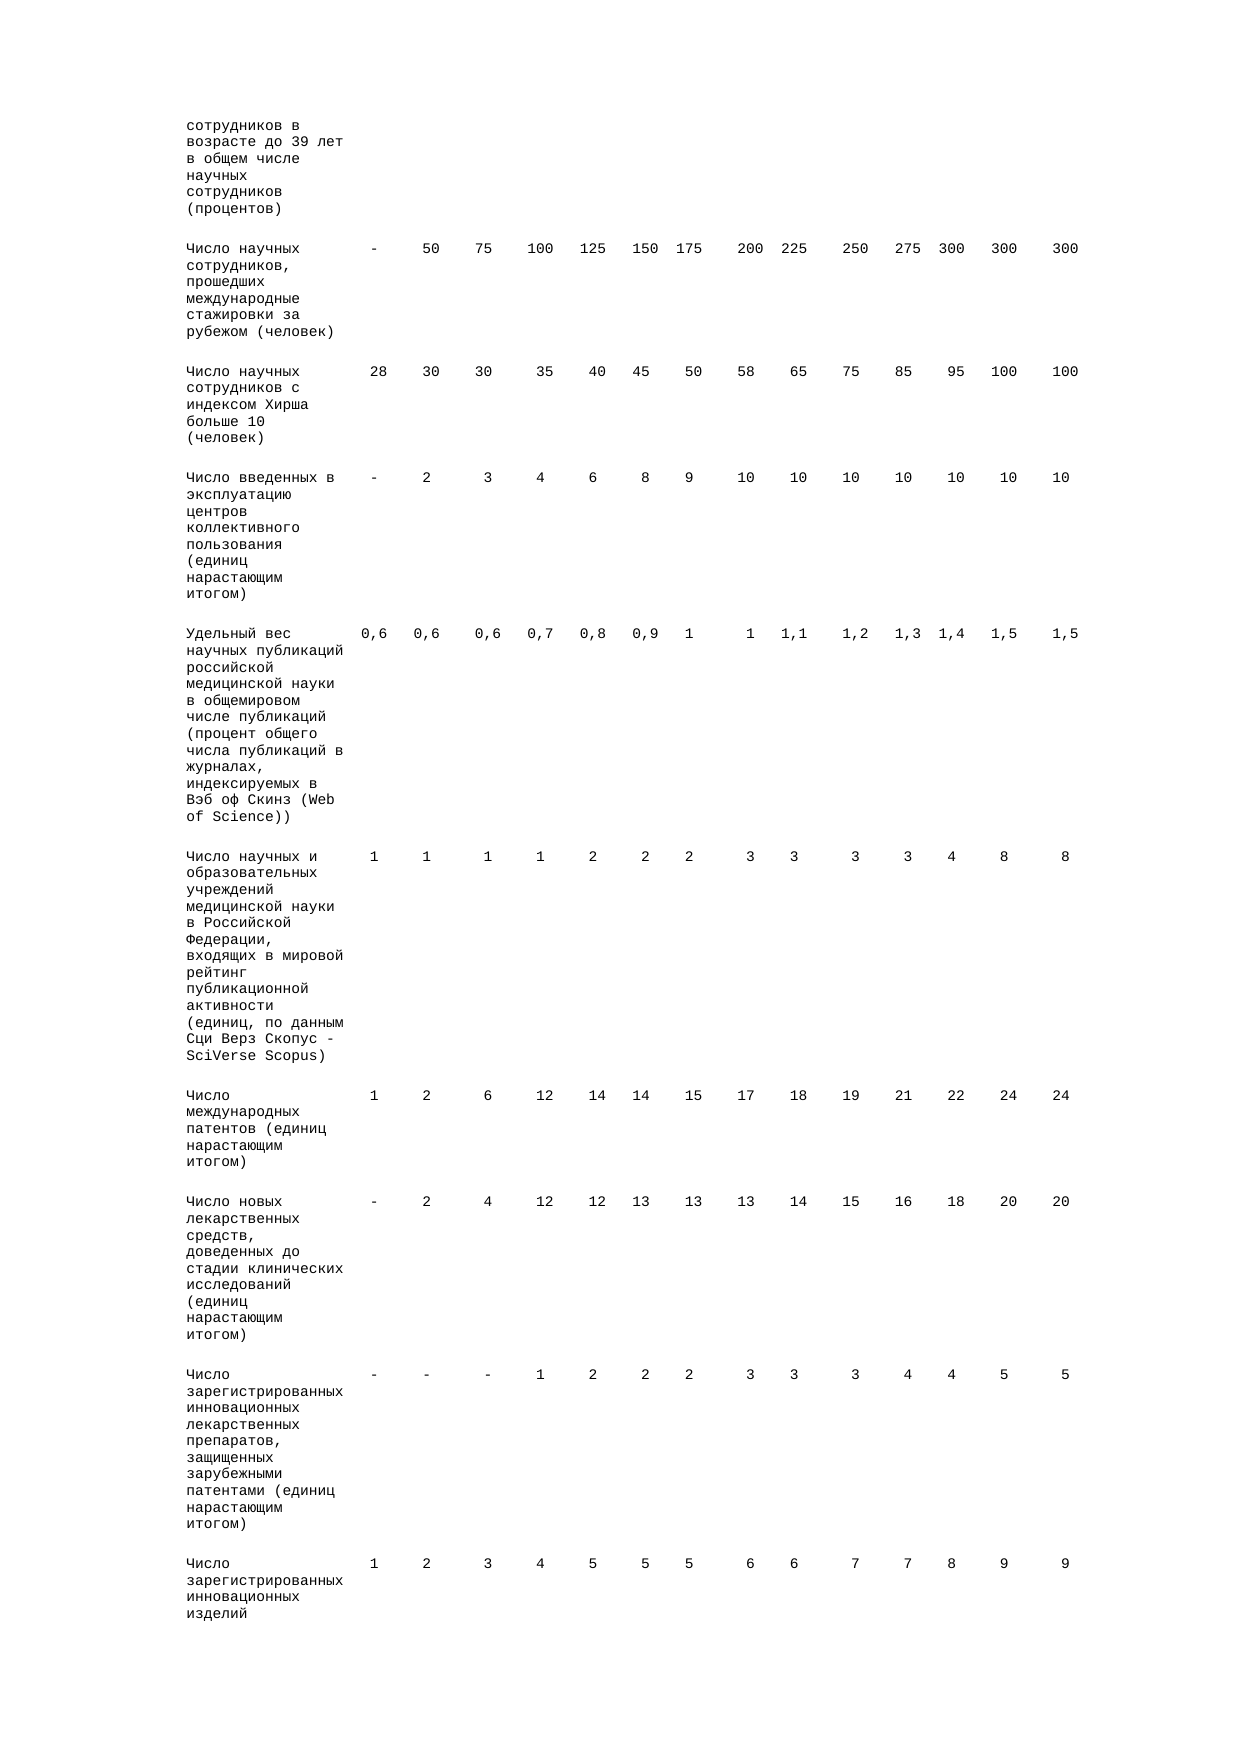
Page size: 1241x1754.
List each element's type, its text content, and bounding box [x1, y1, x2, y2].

text центров [177, 504, 1152, 520]
text итогом) [177, 587, 1152, 603]
text нарастающим [177, 570, 1152, 587]
text сотрудников с [177, 381, 1152, 397]
text изделий [177, 1606, 1152, 1623]
text образовательных [177, 866, 1152, 882]
text итогом) [177, 1154, 1152, 1171]
text числе публикаций [177, 709, 1152, 726]
text в общемировом [177, 693, 1152, 709]
text Вэб оф Скинз (Web [177, 792, 1152, 809]
text медицинской науки [177, 899, 1152, 915]
text стажировки за [177, 307, 1152, 324]
text сотрудников в [177, 118, 1152, 135]
text рейтинг [177, 965, 1152, 982]
text препаратов, [177, 1433, 1152, 1450]
text итогом) [177, 1516, 1152, 1533]
text (единиц [177, 1294, 1152, 1311]
text Число введенных в - 2 3 4 6 8 9 10 10 10 10 10 10 10 [177, 471, 1152, 487]
text патентами (единиц [177, 1483, 1152, 1500]
text нарастающим [177, 1311, 1152, 1327]
text возрасте до 39 лет [177, 135, 1152, 151]
text зарегистрированных [177, 1573, 1152, 1590]
text коллективного [177, 520, 1152, 537]
text средств, [177, 1228, 1152, 1244]
text в Российской [177, 915, 1152, 932]
text эксплуатацию [177, 487, 1152, 504]
text инновационных [177, 1400, 1152, 1417]
text входящих в мировой [177, 948, 1152, 965]
text международные [177, 291, 1152, 307]
text научных публикаций [177, 643, 1152, 660]
text Число 1 2 3 4 5 5 5 6 6 7 7 8 9 9 [177, 1557, 1152, 1573]
text нарастающим [177, 1138, 1152, 1154]
text (процентов) [177, 201, 1152, 217]
text Число - - - 1 2 2 2 3 3 3 4 4 5 5 [177, 1367, 1152, 1384]
text международных [177, 1105, 1152, 1121]
text в общем числе [177, 151, 1152, 168]
text сотрудников, [177, 258, 1152, 274]
text (единиц, по данным [177, 1015, 1152, 1031]
text активности [177, 998, 1152, 1015]
text стадии клинических [177, 1261, 1152, 1277]
text Федерации, [177, 932, 1152, 948]
text лекарственных [177, 1417, 1152, 1433]
text исследований [177, 1277, 1152, 1294]
text Число научных - 50 75 100 125 150 175 200 225 250 275 300 300 300 [177, 241, 1152, 258]
text сотрудников [177, 184, 1152, 201]
text индексируемых в [177, 776, 1152, 792]
text (человек) [177, 430, 1152, 447]
text защищенных [177, 1450, 1152, 1467]
text публикационной [177, 982, 1152, 998]
text нарастающим [177, 1500, 1152, 1516]
text рубежом (человек) [177, 324, 1152, 341]
text SciVerse Scopus) [177, 1048, 1152, 1064]
text патентов (единиц [177, 1121, 1152, 1138]
text больше 10 [177, 414, 1152, 430]
text научных [177, 168, 1152, 184]
text зарегистрированных [177, 1384, 1152, 1400]
text (процент общего [177, 726, 1152, 743]
text (единиц [177, 553, 1152, 570]
text учреждений [177, 882, 1152, 899]
text прошедших [177, 274, 1152, 291]
text Число научных 28 30 30 35 40 45 50 58 65 75 85 95 100 100 [177, 364, 1152, 381]
text российской [177, 660, 1152, 676]
text зарубежными [177, 1467, 1152, 1483]
text Число 1 2 6 12 14 14 15 17 18 19 21 22 24 24 [177, 1088, 1152, 1105]
text пользования [177, 537, 1152, 553]
text лекарственных [177, 1211, 1152, 1228]
text доведенных до [177, 1244, 1152, 1261]
text Сци Верз Скопус - [177, 1031, 1152, 1048]
text инновационных [177, 1590, 1152, 1606]
text журналах, [177, 759, 1152, 776]
text числа публикаций в [177, 743, 1152, 759]
text медицинской науки [177, 676, 1152, 693]
text итогом) [177, 1327, 1152, 1344]
text Удельный вес 0,6 0,6 0,6 0,7 0,8 0,9 1 1 1,1 1,2 1,3 1,4 1,5 1,5 [177, 627, 1152, 643]
text of Science)) [177, 809, 1152, 826]
text индексом Хирша [177, 397, 1152, 414]
text Число научных и 1 1 1 1 2 2 2 3 3 3 3 4 8 8 [177, 849, 1152, 866]
text Число новых - 2 4 12 12 13 13 13 14 15 16 18 20 20 [177, 1194, 1152, 1211]
